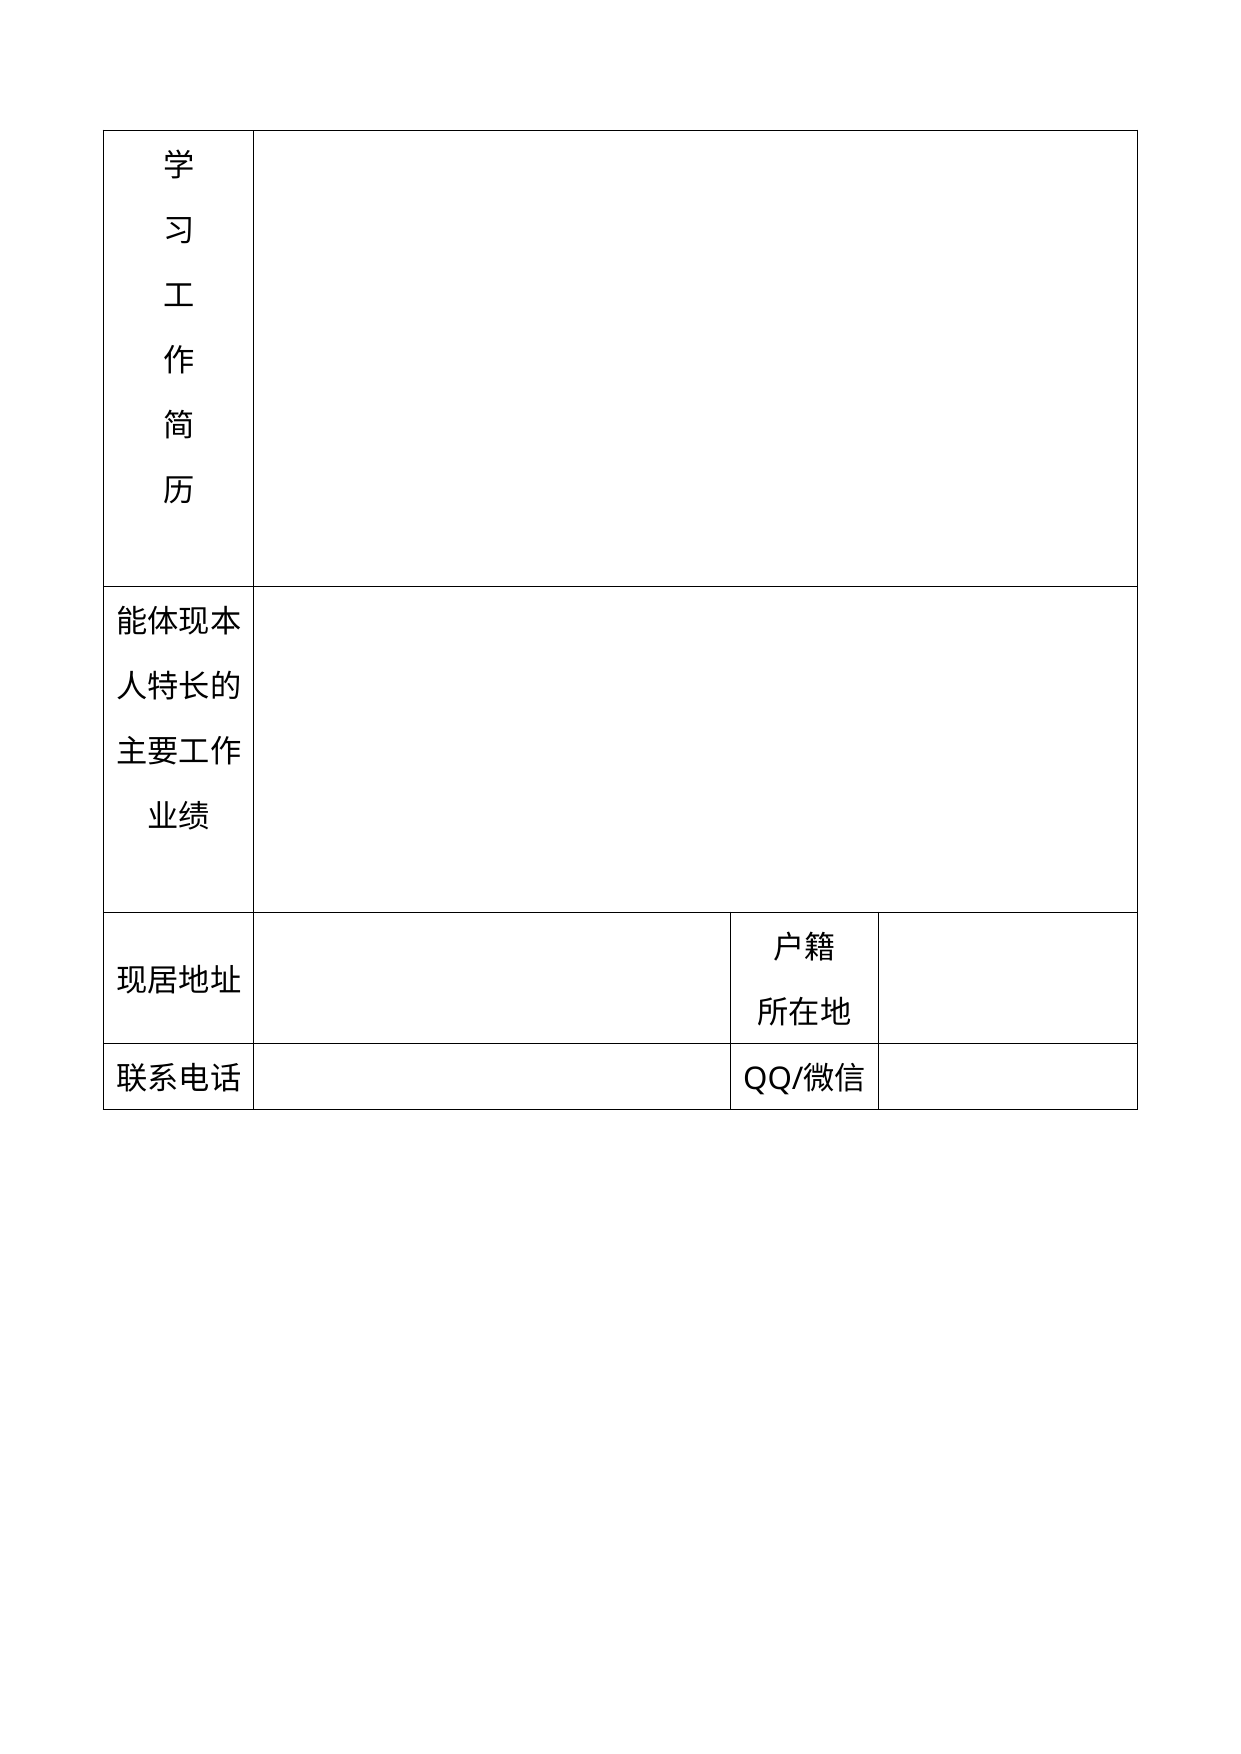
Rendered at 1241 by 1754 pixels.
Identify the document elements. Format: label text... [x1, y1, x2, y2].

table_cell 联系电话 [104, 1044, 253, 1109]
table_cell [879, 1044, 1137, 1109]
table_cell 能体现本人特长的主要工作业绩 [104, 587, 253, 912]
table_cell [254, 587, 1137, 912]
table_cell [254, 913, 730, 1043]
table_cell 户籍 所在地 [731, 913, 878, 1043]
table_cell QQ/微信 [731, 1044, 878, 1109]
table_cell [254, 131, 1137, 586]
table_cell 学 习 工 作 简 历 [104, 131, 253, 586]
table_cell [254, 1044, 730, 1109]
table_cell 现居地址 [104, 913, 253, 1043]
table_cell [879, 913, 1137, 1043]
